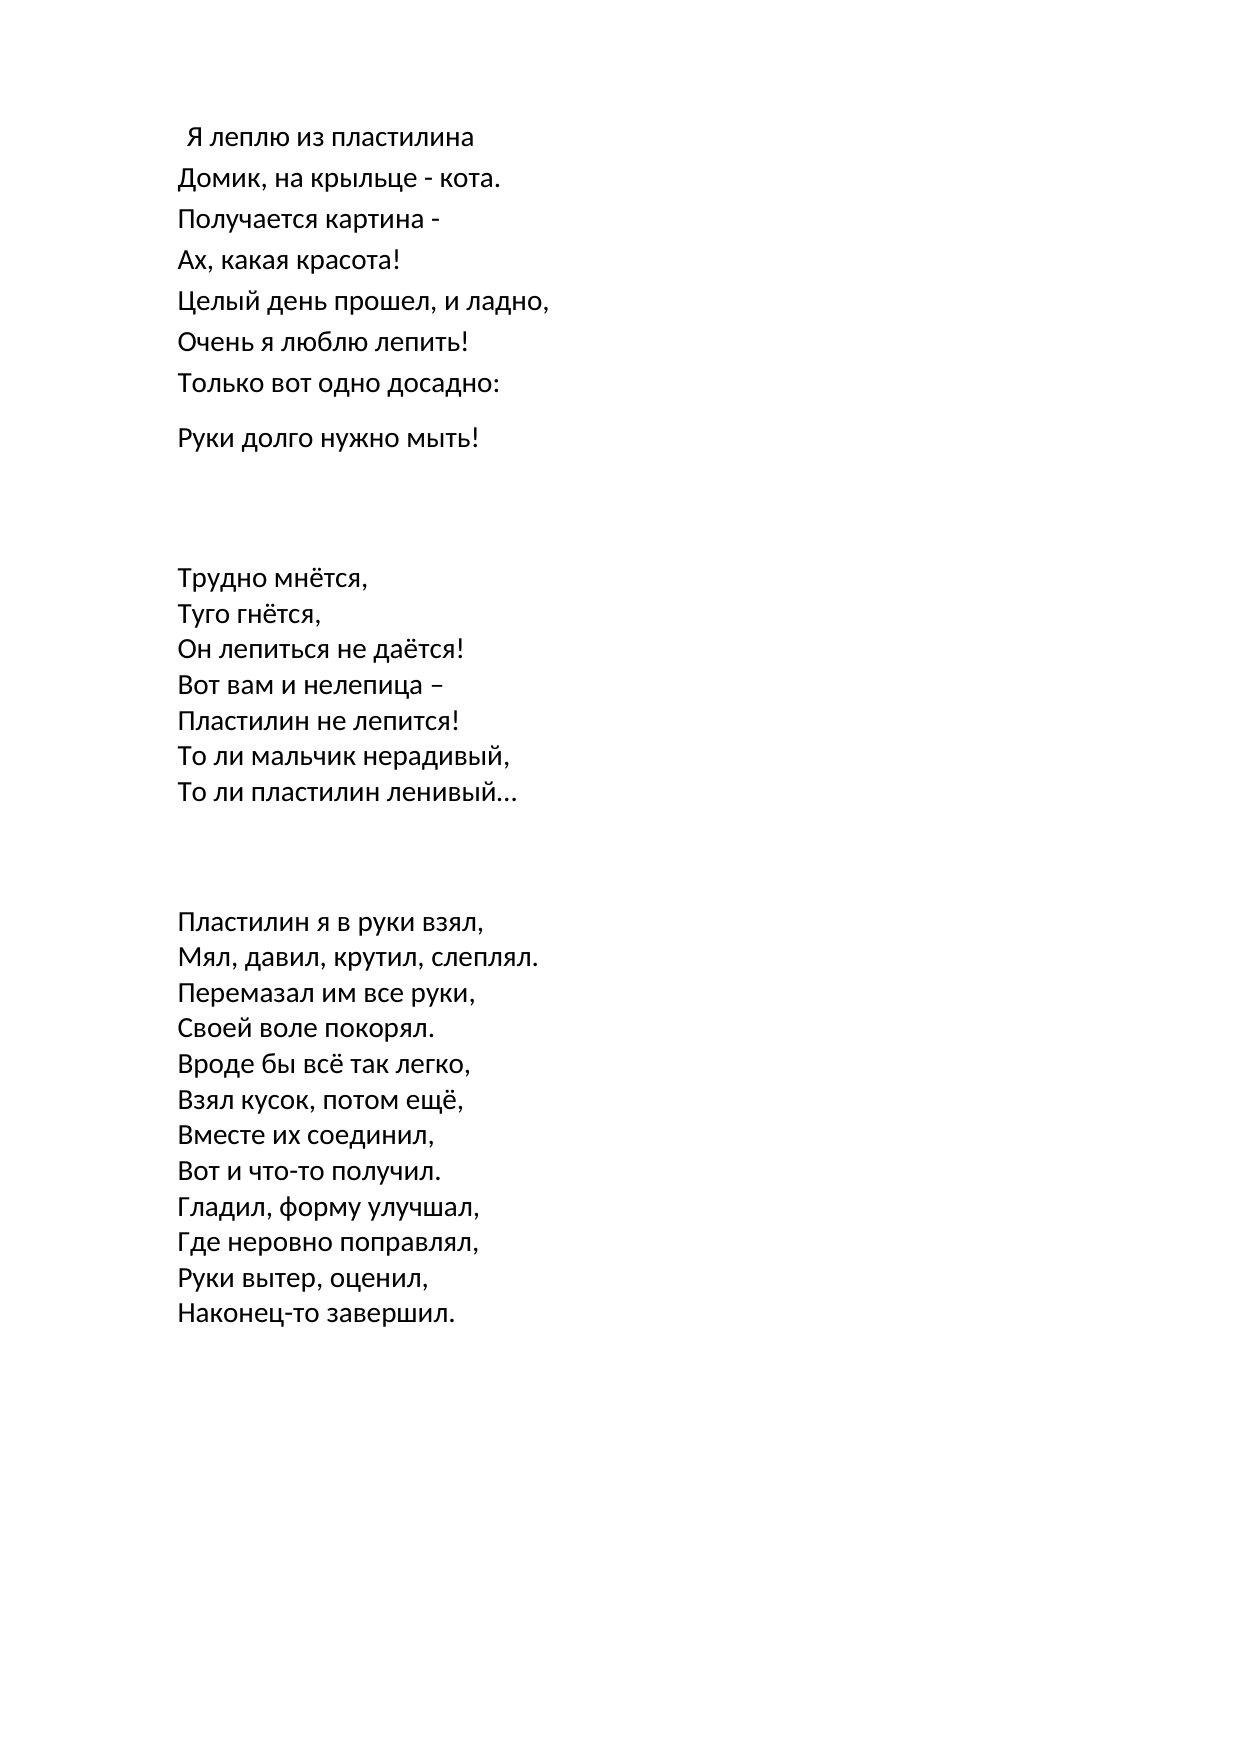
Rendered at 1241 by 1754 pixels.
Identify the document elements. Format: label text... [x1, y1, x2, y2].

text Пластилин я в руки взял, Мял, давил, крутил, слеплял. Перемазал им все руки, Своей воле покорял. Вроде бы всё так легко, Взял кусок, потом ещё, Вместе их соединил, Вот и что-то получил. Гладил, форму улучшал, Где неровно поправлял, Руки вытер, оценил, Наконец-то завершил. [177, 903, 1152, 1330]
text Я леплю из пластилина Домик, на крыльце - кота. Получается картина - Ах, какая красота! Целый день прошел, и ладно, Очень я люблю лепить! Только вот одно досадно: Руки долго нужно мыть! [177, 118, 1152, 458]
text Трудно мнётся, Туго гнётся, Он лепиться не даётся! Вот вам и нелепица – Пластилин не лепится! То ли мальчик нерадивый, То ли пластилин ленивый… [177, 559, 1152, 809]
